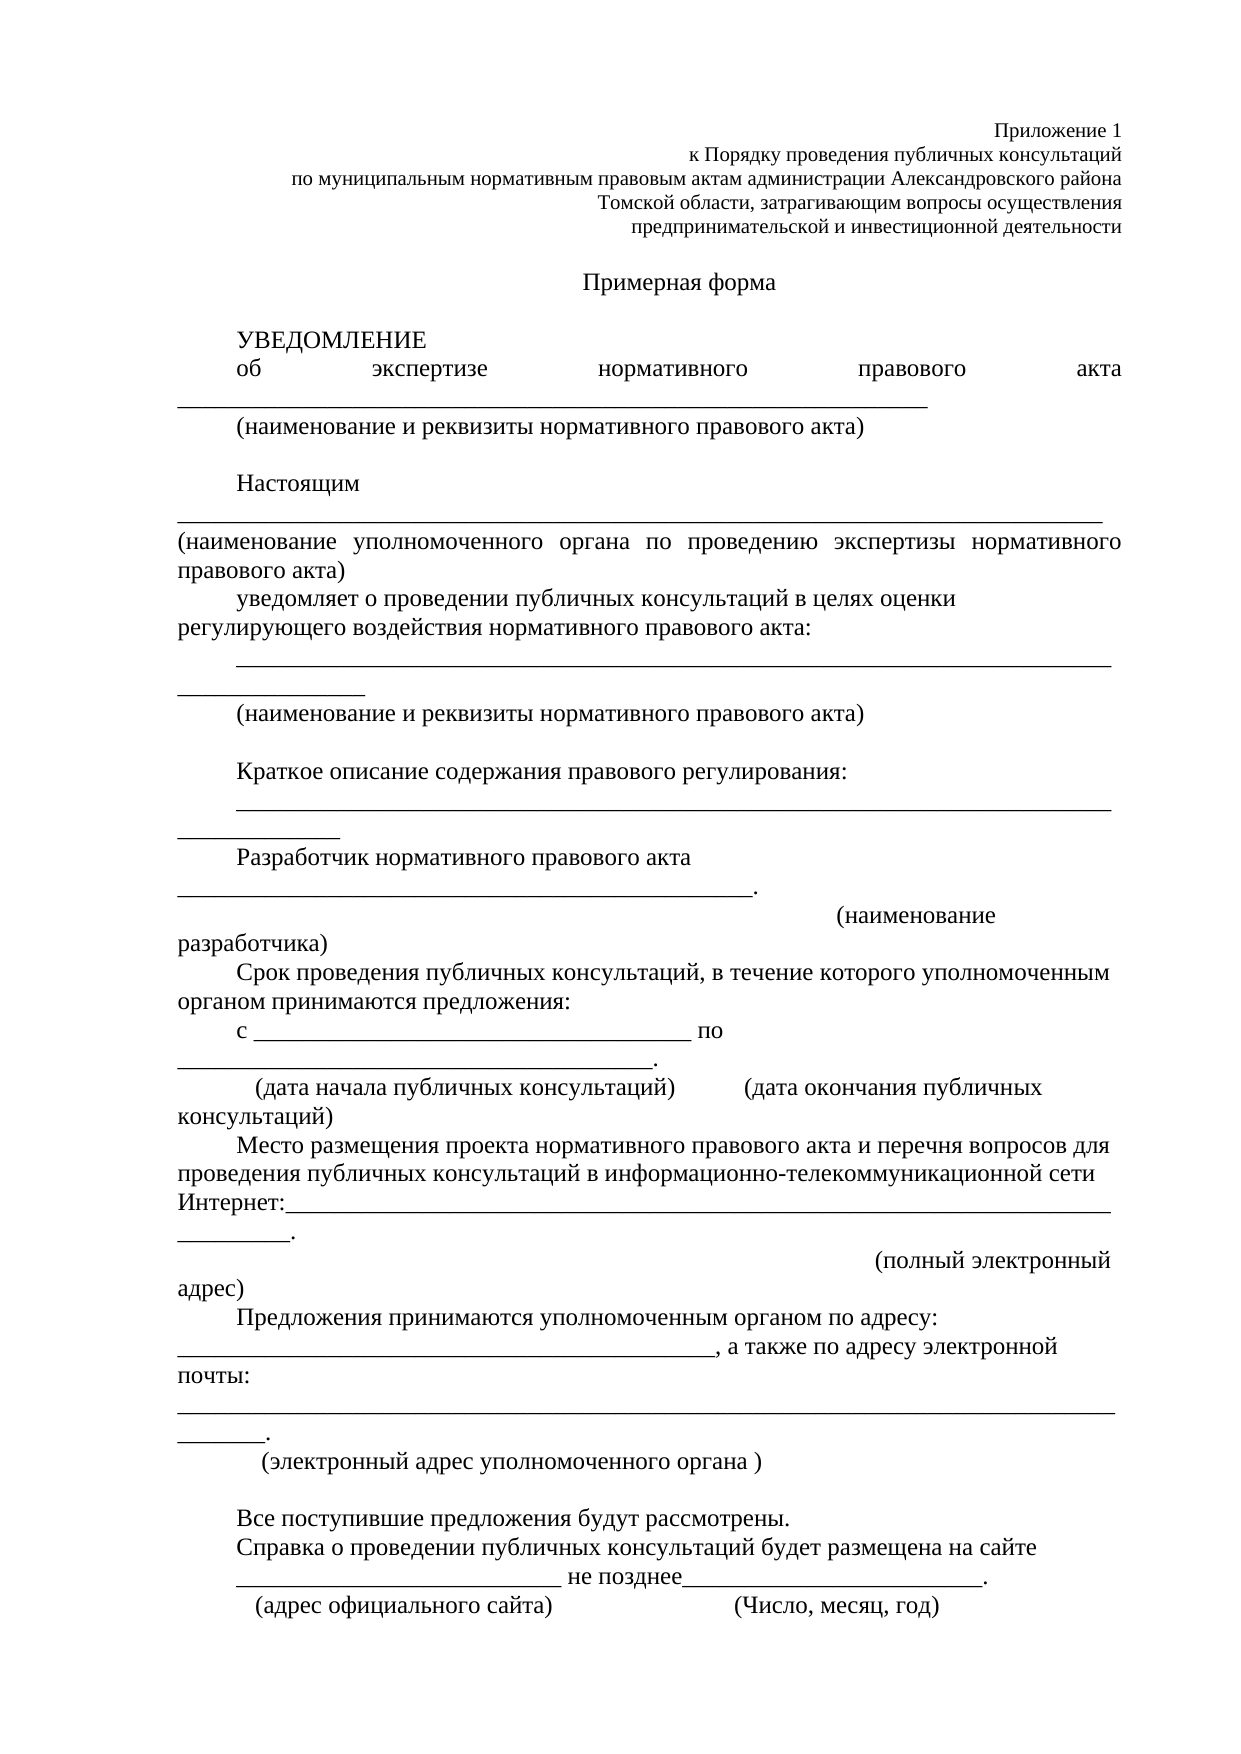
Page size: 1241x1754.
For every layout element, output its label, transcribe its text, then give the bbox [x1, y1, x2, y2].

text ___________________________________________________________________________________ [177, 785, 1122, 842]
text (наименование разработчика) [177, 900, 1122, 957]
text Место размещения проекта нормативного правового акта и перечня вопросов для проведения публичных консультаций в информационно-телекоммуникационной сети Интернет:___________________________________________________________________________. [177, 1130, 1122, 1245]
text Разработчик нормативного правового акта ______________________________________________. [177, 842, 1122, 900]
text (адрес официального сайта) (Число, месяц, год) [177, 1590, 1122, 1618]
text по муниципальным нормативным правовым актам администрации Александровского района Томской области, затрагивающим вопросы осуществления [177, 166, 1122, 214]
text Примерная форма [177, 267, 1122, 296]
text _____________________________________________________________________________________ [177, 641, 1122, 698]
text уведомляет о проведении публичных консультаций в целях оценки регулирующего воздействия нормативного правового акта: [177, 583, 1122, 641]
text УВЕДОМЛЕНИЕ [177, 325, 1122, 353]
text Настоящим __________________________________________________________________________ (наименование уполномоченного органа по проведению экспертизы нормативного правового акта) [177, 468, 1122, 583]
text к Порядку проведения публичных консультаций [177, 142, 1122, 166]
text (наименование и реквизиты нормативного правового акта) [177, 411, 1122, 440]
text Приложение 1 [177, 118, 1122, 142]
text об экспертизе нормативного правового акта ____________________________________________________________ [177, 353, 1122, 411]
text (полный электронный адрес) [177, 1245, 1122, 1302]
text Краткое описание содержания правового регулирования: [177, 756, 1122, 785]
text (электронный адрес уполномоченного органа ) [177, 1446, 1122, 1475]
text (дата начала публичных консультаций) (дата окончания публичных консультаций) [177, 1072, 1122, 1130]
text __________________________ не позднее________________________. [177, 1561, 1122, 1590]
text Предложения принимаются уполномоченным органом по адресу: ___________________________________________, а также по адресу электронной почты: __________________________________________________________________________________. [177, 1302, 1122, 1446]
text Все поступившие предложения будут рассмотрены. [177, 1503, 1122, 1532]
text (наименование и реквизиты нормативного правового акта) [177, 698, 1122, 727]
text Срок проведения публичных консультаций, в течение которого уполномоченным органом принимаются предложения: [177, 957, 1122, 1015]
text с ___________________________________ по ______________________________________. [177, 1015, 1122, 1072]
text предпринимательской и инвестиционной деятельности [177, 214, 1122, 238]
text Справка о проведении публичных консультаций будет размещена на сайте [177, 1532, 1122, 1561]
